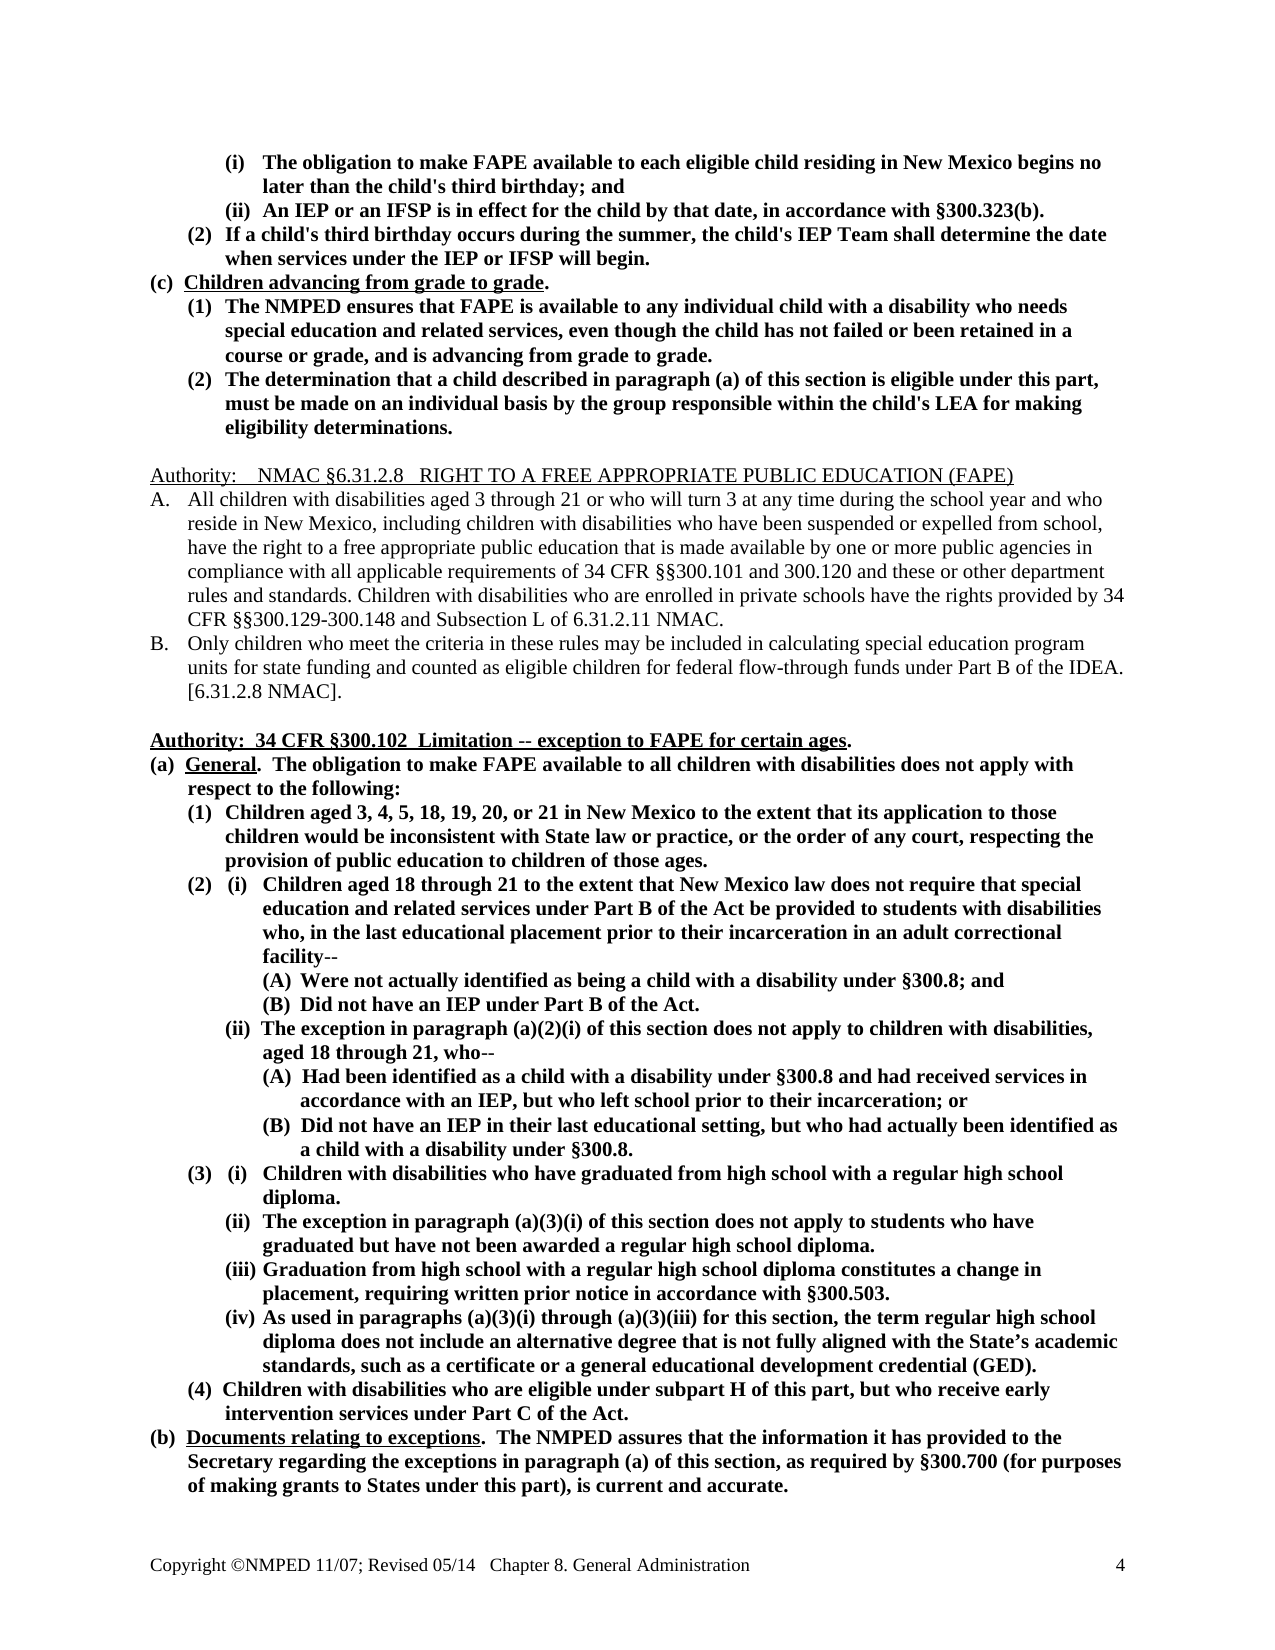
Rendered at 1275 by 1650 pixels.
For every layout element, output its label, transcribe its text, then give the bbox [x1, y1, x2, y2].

text (ii) The exception in paragraph (a)(3)(i) of this section does not apply to students who have graduated but have not been awarded a regular high school diploma. [225, 1209, 1125, 1257]
text (b) Documents relating to exceptions. The NMPED assures that the information it has provided to the Secretary regarding the exceptions in paragraph (a) of this section, as required by §300.700 (for purposes of making grants to States under this part), is current and accurate. [150, 1425, 1125, 1497]
text (1) Children aged 3, 4, 5, 18, 19, 20, or 21 in New Mexico to the extent that its application to those children would be inconsistent with State law or practice, or the order of any court, respecting the provision of public education to children of those ages. [187, 800, 1125, 872]
text (2) (i) Children aged 18 through 21 to the extent that New Mexico law does not require that special education and related services under Part B of the Act be provided to students with disabilities who, in the last educational placement prior to their incarceration in an adult correctional facility-- [187, 872, 1125, 968]
text (A) Had been identified as a child with a disability under §300.8 and had received services in accordance with an IEP, but who left school prior to their incarceration; or [262, 1064, 1125, 1112]
text (2) The determination that a child described in paragraph (a) of this section is eligible under this part, must be made on an individual basis by the group responsible within the child's LEA for making eligibility determinations. [187, 367, 1125, 439]
text (4) Children with disabilities who are eligible under subpart H of this part, but who receive early intervention services under Part C of the Act. [187, 1377, 1125, 1425]
text (B) Did not have an IEP under Part B of the Act. [262, 992, 1125, 1016]
text (3) (i) Children with disabilities who have graduated from high school with a regular high school diploma. [187, 1161, 1125, 1209]
text (A) Were not actually identified as being a child with a disability under §300.8; and [262, 968, 1125, 992]
text (B) Did not have an IEP in their last educational setting, but who had actually been identified as a child with a disability under §300.8. [262, 1112, 1125, 1161]
text (iii) Graduation from high school with a regular high school diploma constitutes a change in placement, requiring written prior notice in accordance with §300.503. [225, 1257, 1125, 1305]
text (iv) As used in paragraphs (a)(3)(i) through (a)(3)(iii) for this section, the term regular high school diploma does not include an alternative degree that is not fully aligned with the State’s academic standards, such as a certificate or a general educational development credential (GED). [225, 1305, 1125, 1377]
text (2) If a child's third birthday occurs during the summer, the child's IEP Team shall determine the date when services under the IEP or IFSP will begin. [187, 222, 1125, 270]
text Authority: 34 CFR §300.102 Limitation -- exception to FAPE for certain ages. [150, 727, 1125, 752]
text (ii) The exception in paragraph (a)(2)(i) of this section does not apply to children with disabilities, aged 18 through 21, who-- [225, 1016, 1125, 1064]
text B. Only children who meet the criteria in these rules may be included in calculating special education program units for state funding and counted as eligible children for federal flow-through funds under Part B of the IDEA. [6.31.2.8 NMAC]. [150, 631, 1125, 703]
text A. All children with disabilities aged 3 through 21 or who will turn 3 at any time during the school year and who reside in New Mexico, including children with disabilities who have been suspended or expelled from school, have the right to a free appropriate public education that is made available by one or more public agencies in compliance with all applicable requirements of 34 CFR §§300.101 and 300.120 and these or other department rules and standards. Children with disabilities who are enrolled in private schools have the rights provided by 34 CFR §§300.129-300.148 and Subsection L of 6.31.2.11 NMAC. [150, 487, 1125, 631]
text (c) Children advancing from grade to grade. [150, 270, 1125, 294]
text (i) The obligation to make FAPE available to each eligible child residing in New Mexico begins no later than the child's third birthday; and [225, 150, 1125, 198]
text (ii) An IEP or an IFSP is in effect for the child by that date, in accordance with §300.323(b). [225, 198, 1125, 222]
text Authority: NMAC §6.31.2.8 RIGHT TO A FREE APPROPRIATE PUBLIC EDUCATION (FAPE) [150, 463, 1125, 487]
text (a) General. The obligation to make FAPE available to all children with disabilities does not apply with respect to the following: [150, 752, 1125, 800]
text (1) The NMPED ensures that FAPE is available to any individual child with a disability who needs special education and related services, even though the child has not failed or been retained in a course or grade, and is advancing from grade to grade. [187, 294, 1125, 367]
